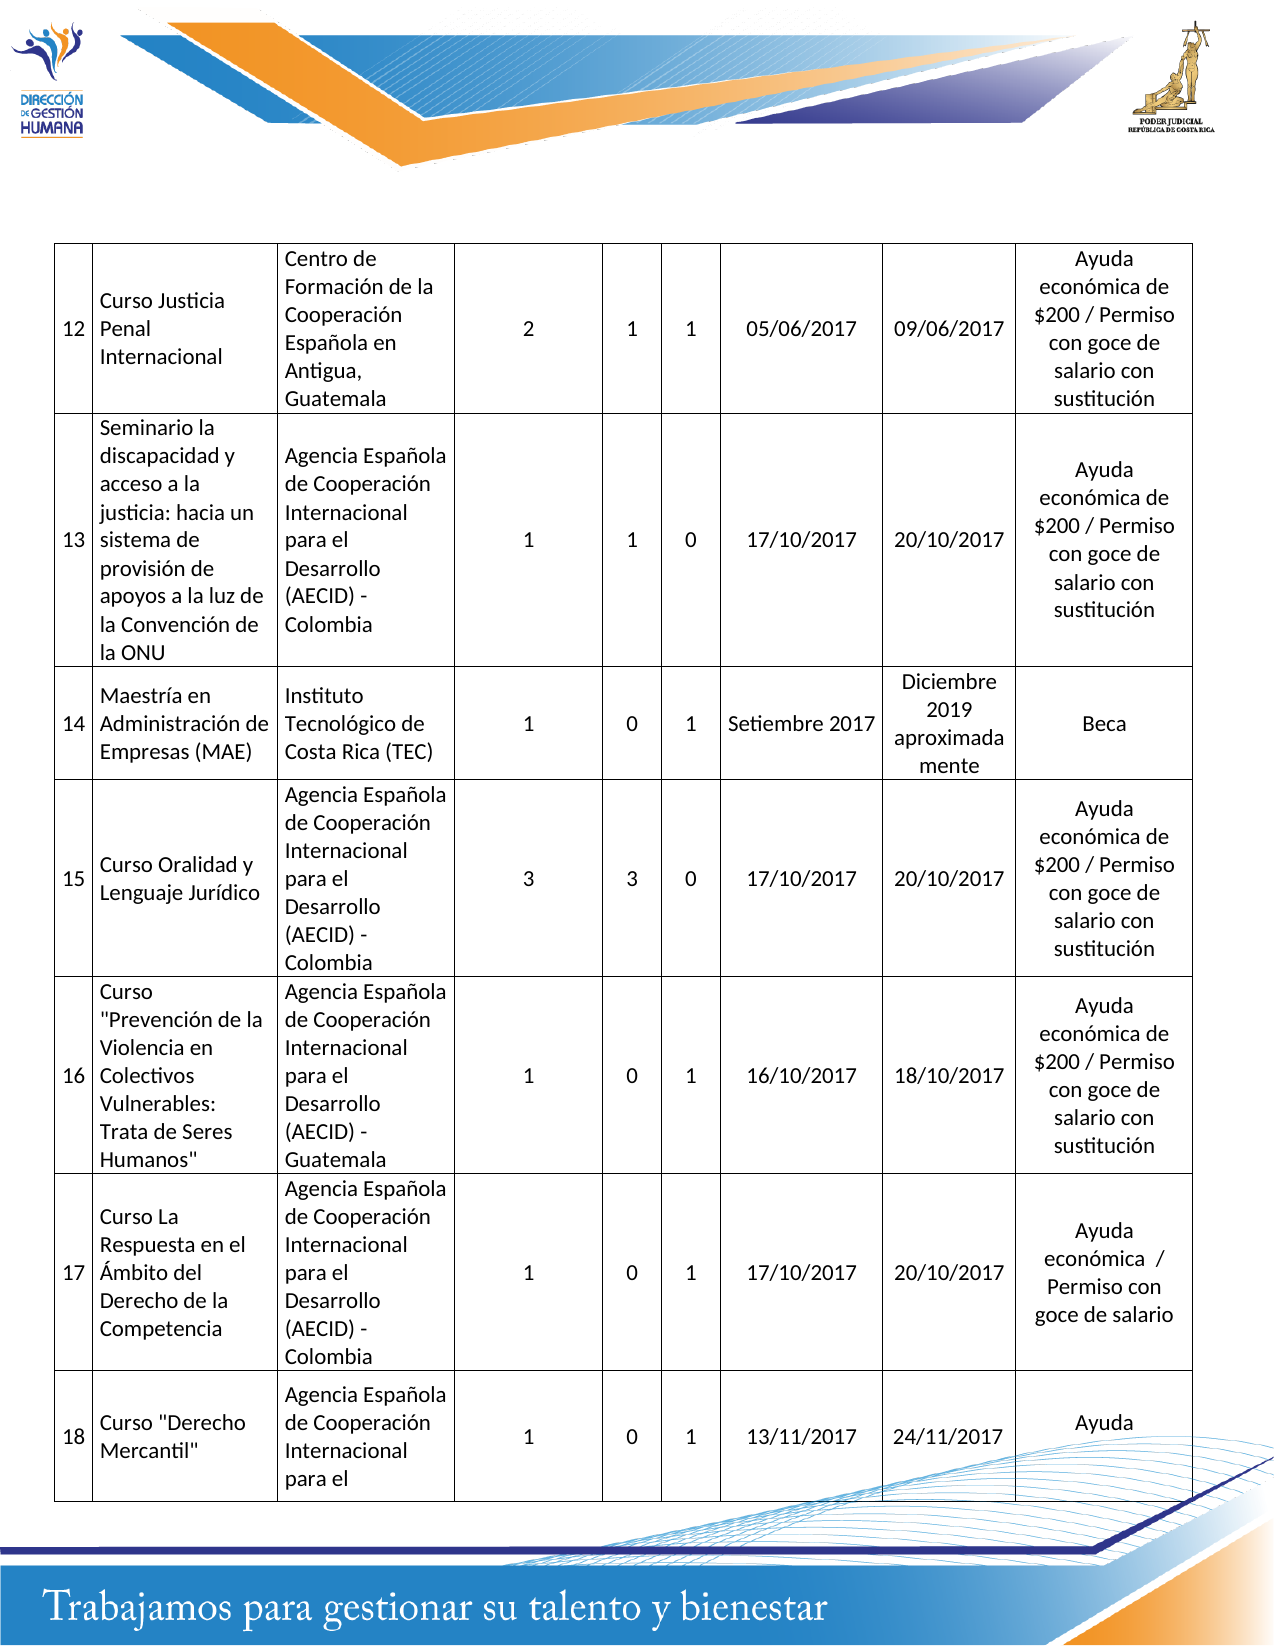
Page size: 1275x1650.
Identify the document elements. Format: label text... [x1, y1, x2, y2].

table_cell 1 [455, 414, 602, 666]
table_cell Curso Justicia Penal Internacional [93, 244, 277, 412]
table_cell 1 [455, 1371, 602, 1501]
table_cell 1 [662, 1174, 720, 1370]
table_cell Ayuda económica / Permiso con goce de salario [1016, 1371, 1192, 1452]
table_cell 0 [603, 667, 661, 779]
table_cell 15 [55, 780, 92, 976]
table_cell 0 [662, 414, 720, 666]
table_cell Agencia Española de Cooperación Internacional para el Desarrollo (AECID) - Colombia [278, 1174, 454, 1370]
table_cell 3 [603, 780, 661, 976]
table_cell 0 [603, 1174, 661, 1370]
table_cell 20/10/2017 [883, 780, 1015, 976]
table_cell Agencia Española de Cooperación Internacional para el Desarrollo (AECID) - Colombia [278, 414, 454, 666]
table_cell 0 [662, 780, 720, 976]
table_cell 1 [455, 977, 602, 1173]
table_cell 17/10/2017 [721, 1174, 882, 1370]
table_cell 1 [455, 1174, 602, 1370]
table_cell 18/10/2017 [883, 977, 1015, 1173]
table_cell 3 [455, 780, 602, 976]
table_cell 1 [662, 977, 720, 1173]
table_cell 13/11/2017 [721, 1371, 882, 1501]
table_cell 17 [55, 1174, 92, 1370]
table_cell Setiembre 2017 [721, 667, 882, 779]
table_cell Agencia Española de Cooperación Internacional para el Desarrollo (AECID) – Colombia [278, 1371, 454, 1501]
picture [0, 1436, 1273, 1646]
table_cell 14 [55, 667, 92, 779]
table_cell Seminario la discapacidad y acceso a la justicia: hacia un sistema de provisión de apoyos a la luz de la Convención de la ONU [93, 414, 277, 666]
table_cell 16 [55, 977, 92, 1173]
table_cell 13 [55, 414, 92, 666]
table_cell 05/06/2017 [721, 244, 882, 412]
table_cell 16/10/2017 [721, 977, 882, 1173]
table_cell 09/06/2017 [883, 244, 1015, 412]
picture [0, 7, 1246, 175]
table_cell 17/10/2017 [721, 414, 882, 666]
table_cell 20/10/2017 [883, 1174, 1015, 1370]
table_cell 1 [662, 244, 720, 412]
table_cell 0 [603, 1371, 661, 1501]
table_cell 1 [455, 667, 602, 779]
table_cell Maestría en Administración de Empresas (MAE) [93, 667, 277, 779]
table_cell 1 [662, 667, 720, 779]
table_cell 0 [603, 977, 661, 1173]
table_cell Instituto Tecnológico de Costa Rica (TEC) [278, 667, 454, 779]
table_cell Curso "Prevención de la Violencia en Colectivos Vulnerables: Trata de Seres Humanos" [93, 977, 277, 1173]
table_cell 2 [455, 244, 602, 412]
table_cell Beca [1016, 667, 1192, 779]
table_cell 12 [55, 244, 92, 412]
table_cell Ayuda económica de $200 / Permiso con goce de salario con sustitución [1016, 414, 1192, 666]
table_cell Ayuda económica de $200 / Permiso con goce de salario con sustitución [1016, 977, 1192, 1173]
table_cell Agencia Española de Cooperación Internacional para el Desarrollo (AECID) - Colombia [278, 780, 454, 976]
table_cell 1 [603, 414, 661, 666]
table_cell 17/10/2017 [721, 780, 882, 976]
table_cell Agencia Española de Cooperación Internacional para el Desarrollo (AECID) - Guatemala [278, 977, 454, 1173]
table_cell Ayuda económica de $200 / Permiso con goce de salario con sustitución [1016, 780, 1192, 976]
table_cell Ayuda económica de $200 / Permiso con goce de salario con sustitución [1016, 244, 1192, 412]
table_cell 20/10/2017 [883, 414, 1015, 666]
table_cell 24/11/2017 [883, 1371, 1015, 1479]
table_cell 1 [603, 244, 661, 412]
table_cell 18 [55, 1371, 92, 1501]
table_cell Curso Oralidad y Lenguaje Jurídico [93, 780, 277, 976]
table_cell Diciembre 2019 aproximadamente [883, 667, 1015, 779]
table_cell Centro de Formación de la Cooperación Española en Antigua, Guatemala [278, 244, 454, 412]
table_cell Curso "Derecho Mercantil" [93, 1371, 277, 1501]
table_cell Curso La Respuesta en el Ámbito del Derecho de la Competencia [93, 1174, 277, 1370]
table_cell Ayuda económica / Permiso con goce de salario [1016, 1174, 1192, 1370]
table_cell 1 [662, 1371, 720, 1501]
